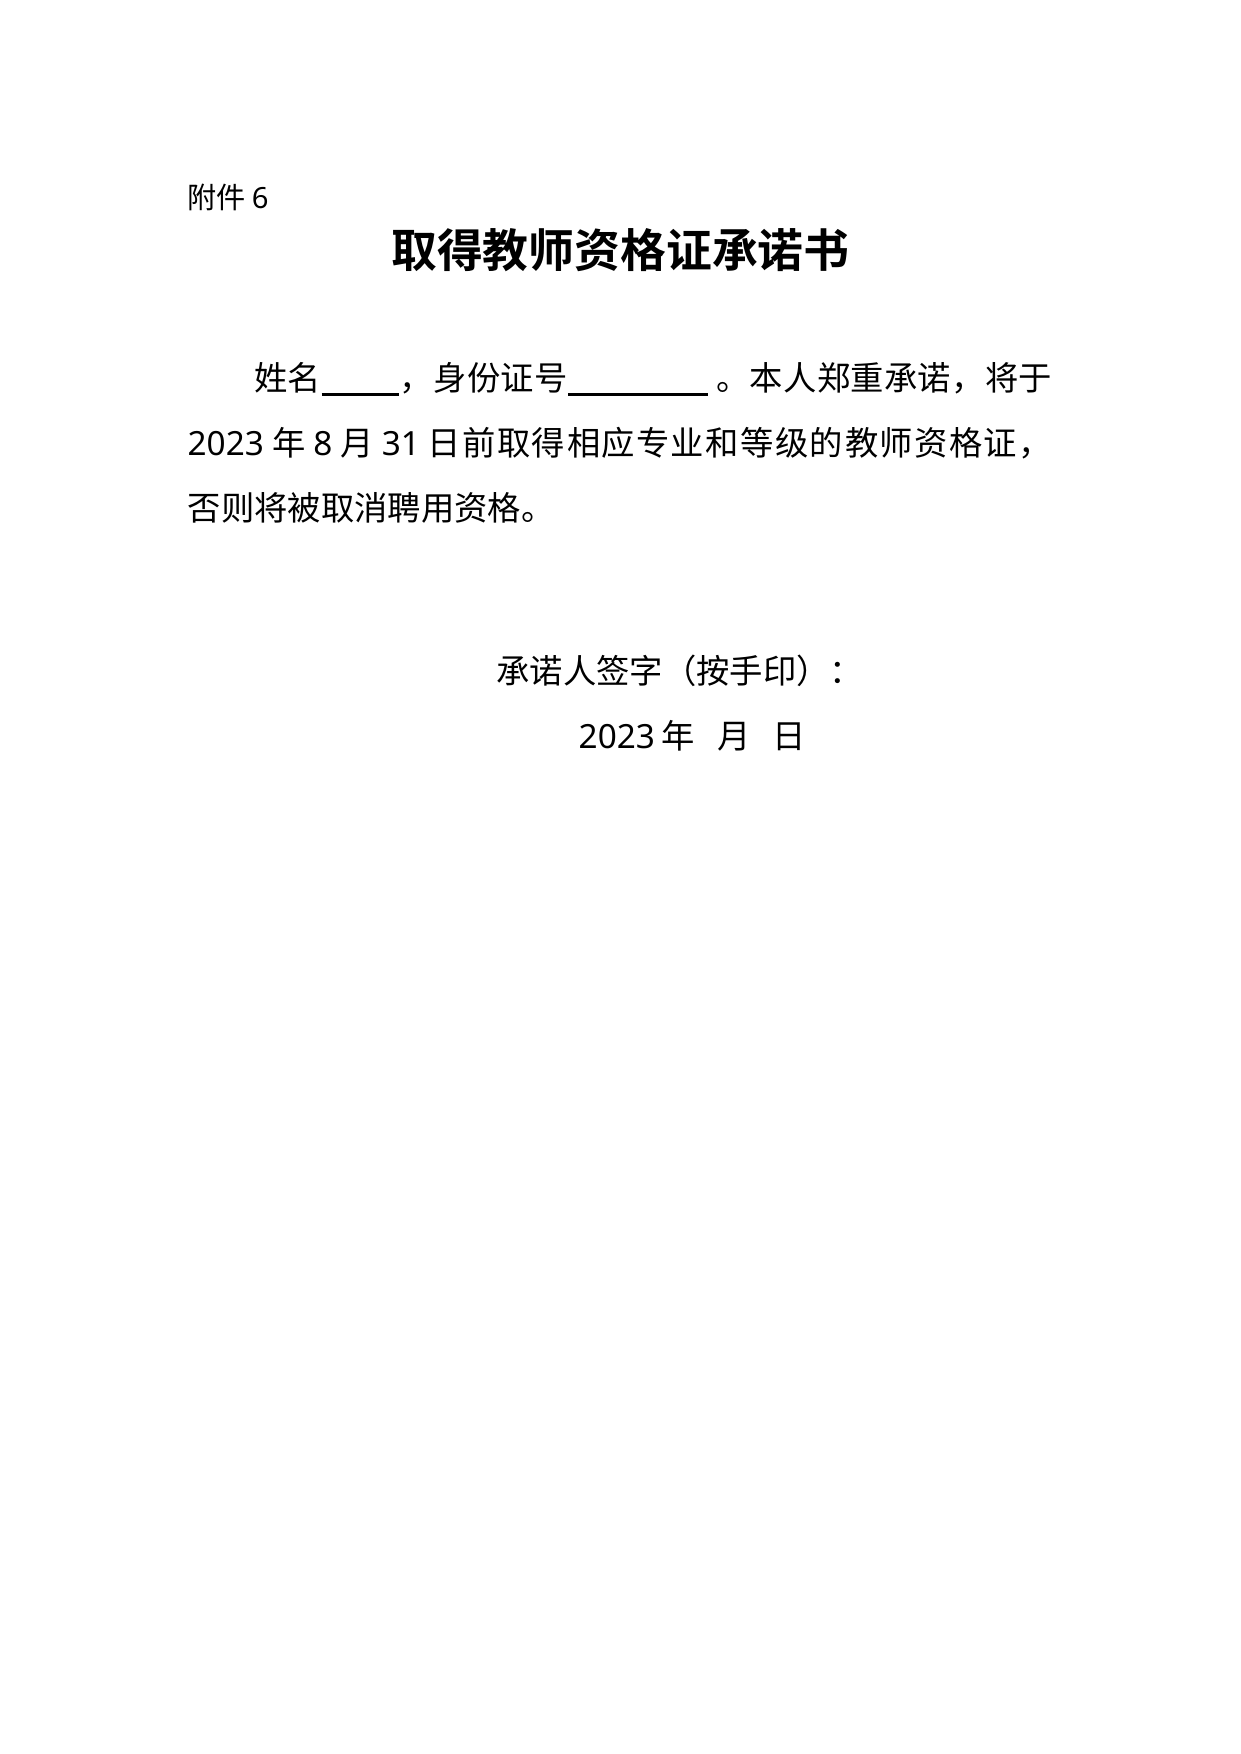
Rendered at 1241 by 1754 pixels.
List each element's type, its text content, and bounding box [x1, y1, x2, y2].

text 2023年 月 日 [187, 701, 1053, 766]
text 姓名 ，身份证号 。本人郑重承诺，将于2023年8月31日前取得相应专业和等级的教师资格证，否则将被取消聘用资格。 [187, 344, 1053, 539]
text 附件6 [187, 162, 1053, 220]
text 取得教师资格证承诺书 [187, 220, 1053, 279]
text 承诺人签字（按手印）： [187, 636, 1053, 701]
